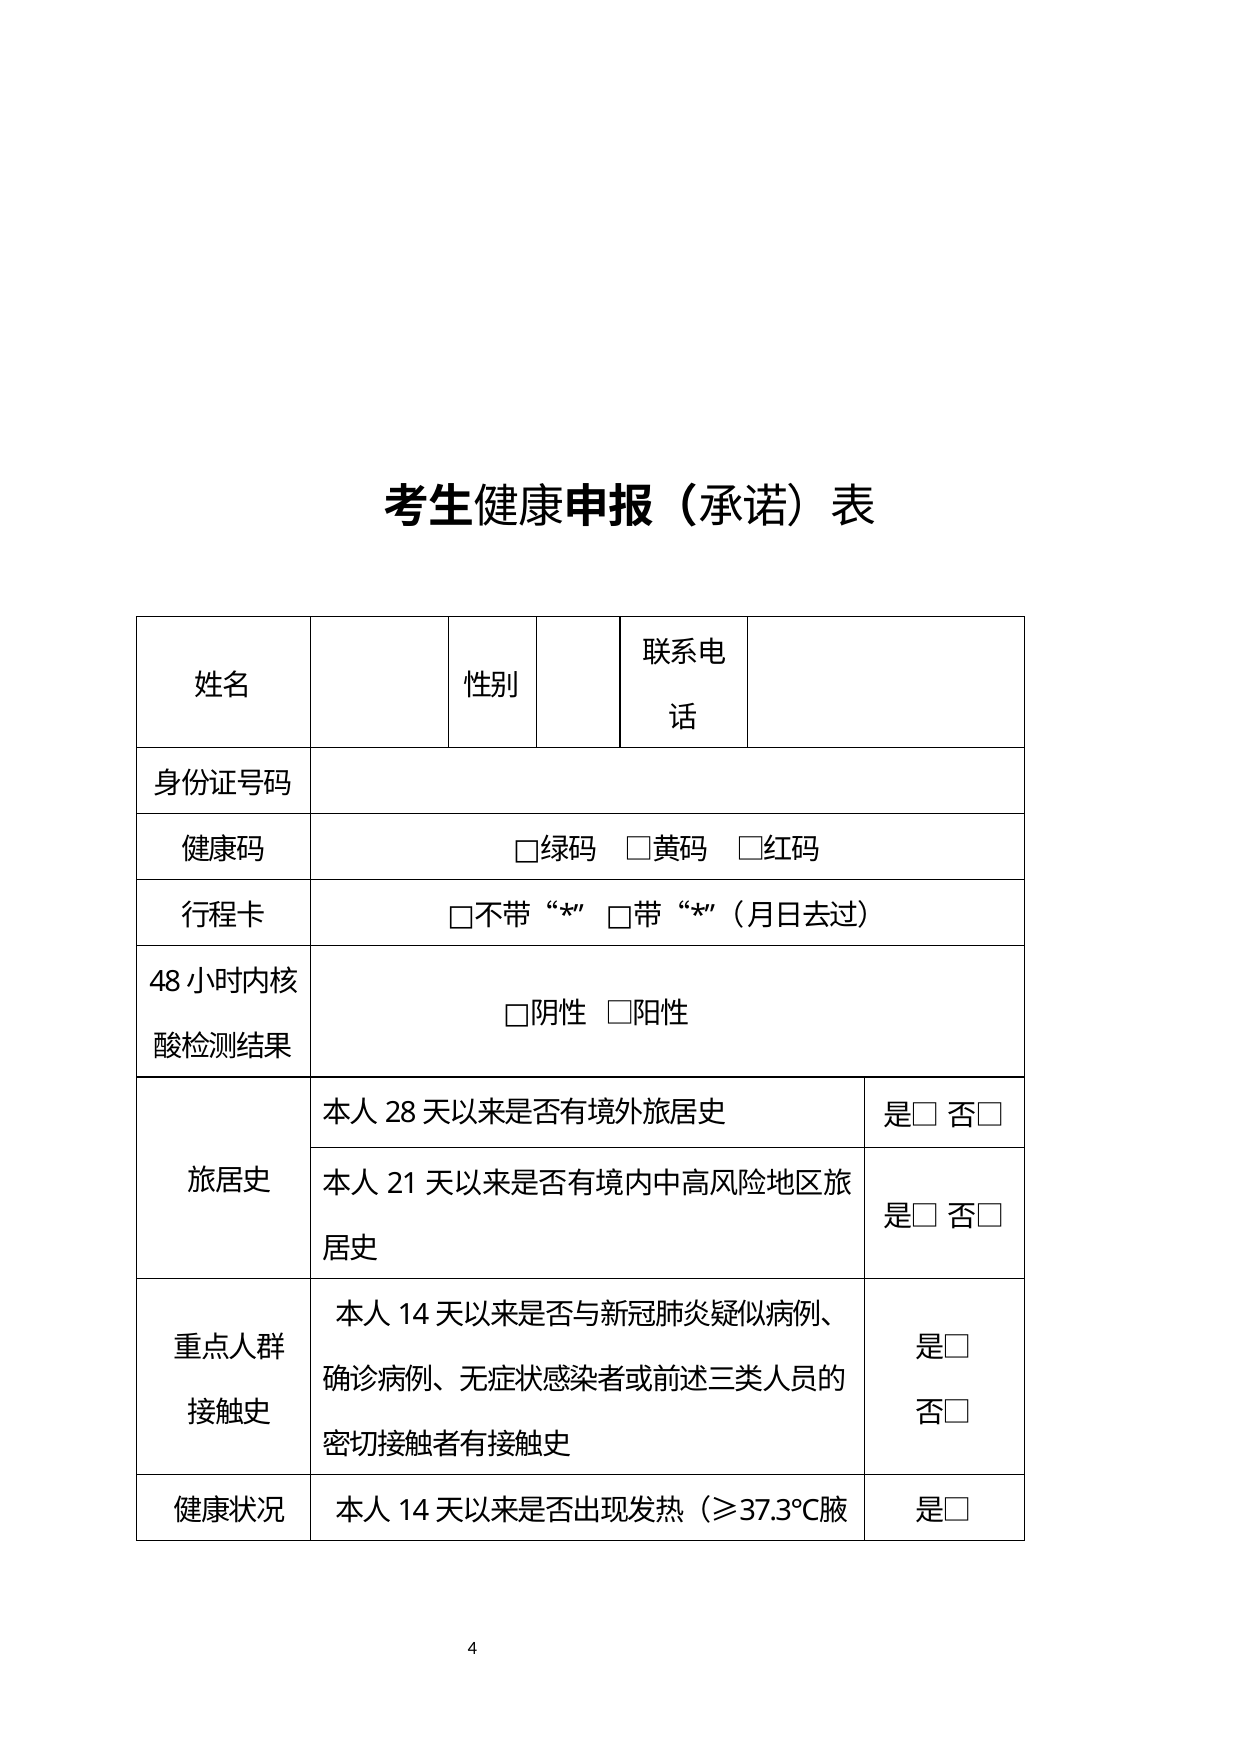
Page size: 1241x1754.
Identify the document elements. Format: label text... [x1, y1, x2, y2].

table_header 联系电话 [621, 617, 747, 747]
table_cell 旅居史 [137, 1078, 310, 1278]
table_cell □阴性 □阳性 [311, 946, 1024, 1076]
table_cell 是□ 否□ [865, 1078, 1024, 1147]
table_cell 本人21天以来是否有境内中高风险地区旅居史 [311, 1148, 864, 1278]
table_cell [311, 748, 1024, 813]
table_header [537, 617, 619, 747]
table_cell 本人28天以来是否有境外旅居史 [311, 1078, 864, 1147]
table_cell 健康状况 [137, 1475, 310, 1540]
table_cell 是□ 否□ [865, 1279, 1024, 1474]
table_cell 48小时内核酸检测结果 [137, 946, 310, 1076]
table_cell 身份证号码 [137, 748, 310, 813]
table_header [311, 617, 448, 747]
table_cell 健康码 [137, 814, 310, 879]
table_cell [311, 1475, 864, 1540]
table_cell 本人14天以来是否与新冠肺炎疑似病例、确诊病例、无症状感染者或前述三类人员的密切接触者有接触史 [311, 1279, 864, 1474]
table_cell □不带“*” □带“*”（ 月日去过） [311, 880, 1024, 945]
text 考生健康申报（承诺）表 [148, 454, 1093, 551]
table_header 性别 [449, 617, 536, 747]
table_cell 是□ 否□ [865, 1148, 1024, 1278]
table_cell 行程卡 [137, 880, 310, 945]
table_cell 重点人群 接触史 [137, 1279, 310, 1474]
table_header [748, 617, 1024, 747]
table_cell □绿码 □黄码 □红码 [311, 814, 1024, 879]
table_cell 是□ 否□ [865, 1475, 1024, 1540]
table_header 姓名 [137, 617, 310, 747]
